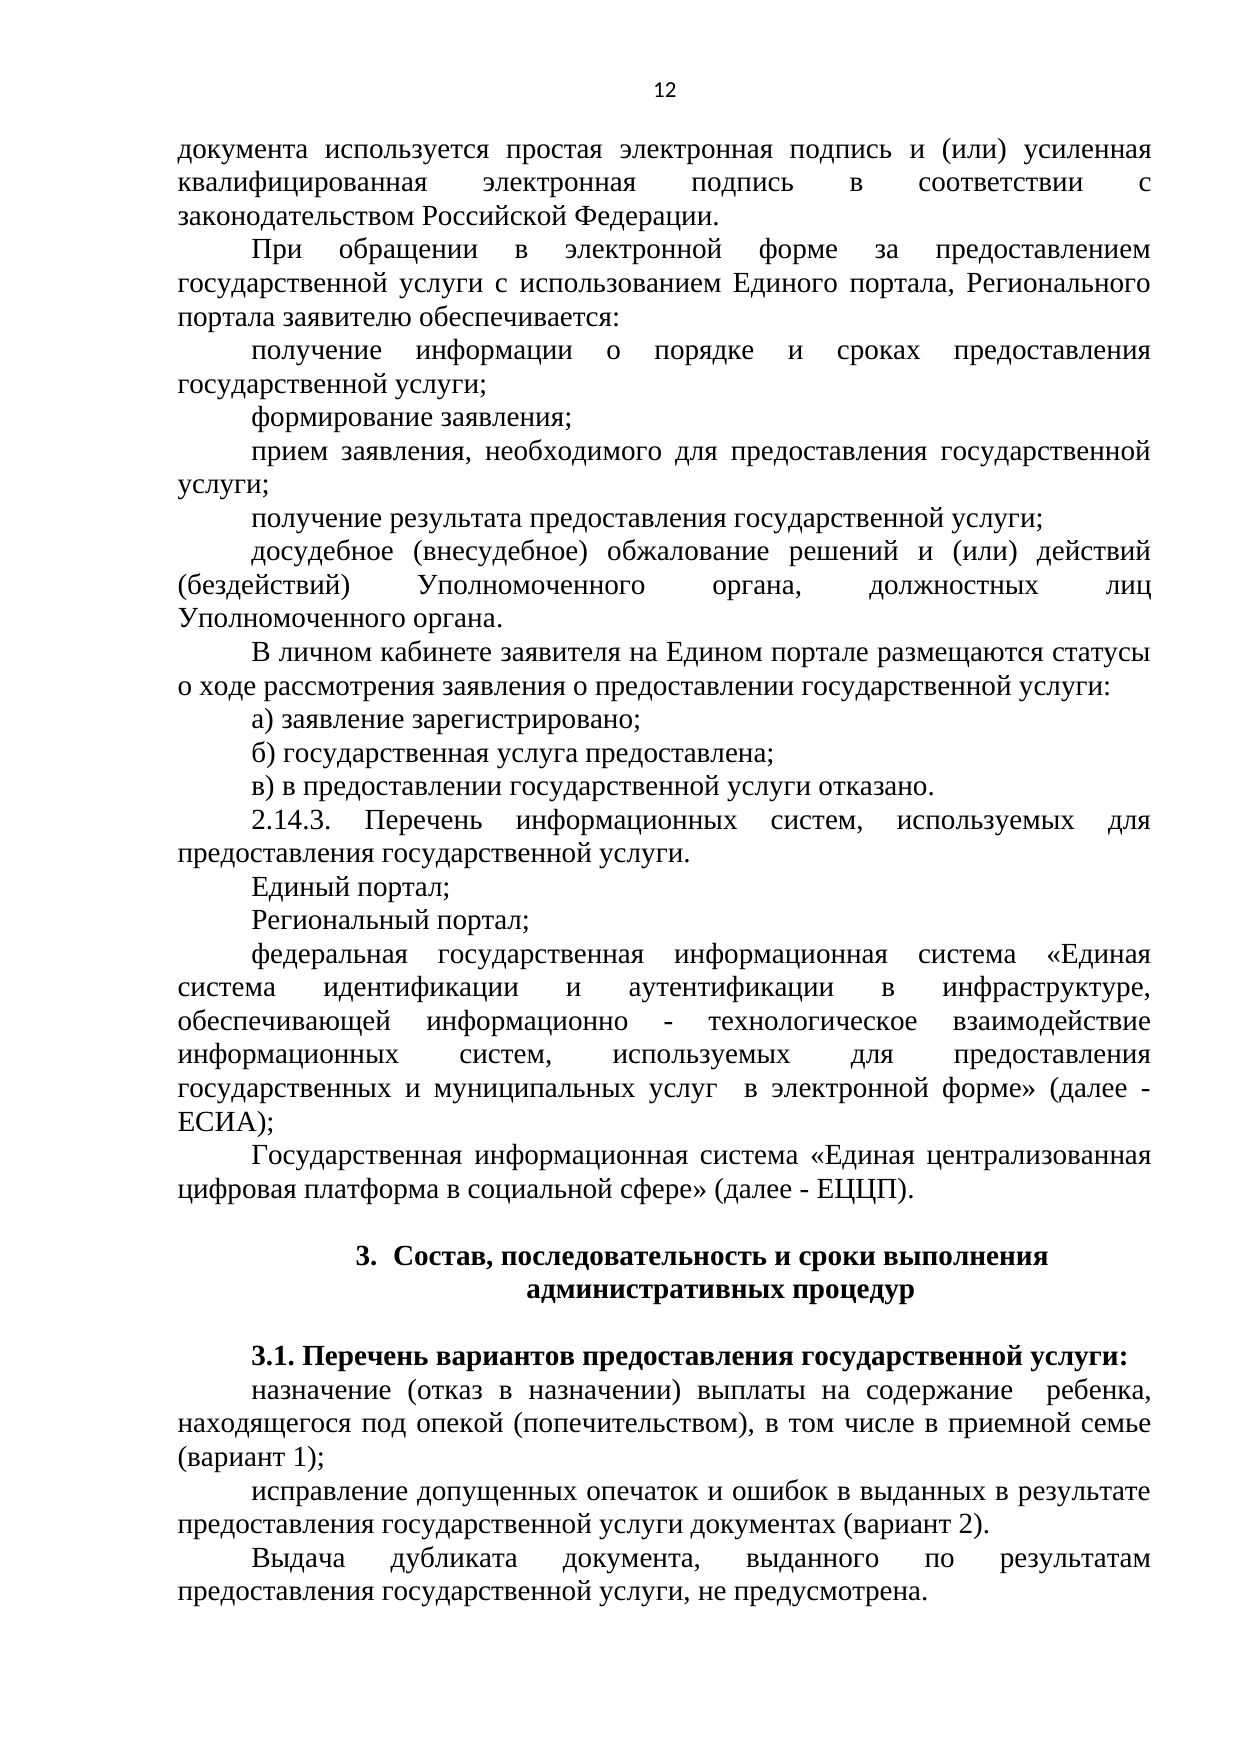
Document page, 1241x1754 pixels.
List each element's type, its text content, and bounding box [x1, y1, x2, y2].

text досудебное (внесудебное) обжалование решений и (или) действий (бездействий) Уполномоченного органа, должностных лиц Уполномоченного органа. [177, 533, 1152, 634]
text формирование заявления; [177, 399, 1152, 433]
text исправление допущенных опечаток и ошибок в выданных в результате предоставления государственной услуги документах (вариант 2). [177, 1473, 1152, 1540]
text получение результата предоставления государственной услуги; [177, 500, 1152, 533]
text в) в предоставлении государственной услуги отказано. [177, 768, 1152, 802]
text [177, 131, 1152, 232]
text назначение (отказ в назначении) выплаты на содержание ребенка, находящегося под опекой (попечительством), в том числе в приемной семье (вариант 1); [177, 1372, 1152, 1473]
text а) заявление зарегистрировано; [177, 701, 1152, 735]
text прием заявления, необходимого для предоставления государственной услуги; [177, 433, 1152, 500]
text б) государственная услуга предоставлена; [177, 735, 1152, 768]
text При обращении в электронной форме за предоставлением государственной услуги с использованием Единого портала, Регионального портала заявителю обеспечивается: [177, 232, 1152, 332]
text Единый портал; [177, 869, 1152, 902]
text Государственная информационная система «Единая централизованная цифровая платформа в социальной сфере» (далее - ЕЦЦП). [177, 1137, 1152, 1204]
text В личном кабинете заявителя на Едином портале размещаются статусы о ходе рассмотрения заявления о предоставлении государственной услуги: [177, 634, 1152, 701]
text получение информации о порядке и сроках предоставления государственной услуги; [177, 332, 1152, 399]
text Региональный портал; [177, 902, 1152, 936]
text 3.1. Перечень вариантов предоставления государственной услуги: [177, 1338, 1152, 1372]
list Состав, последовательность и сроки выполнения административных процедур [252, 1238, 1152, 1305]
text федеральная государственная информационная система «Единая система идентификации и аутентификации в инфраструктуре, обеспечивающей информационно - технологическое взаимодействие информационных систем, используемых для предоставления государственных и муниципальных услуг в электронной форме» (далее - ЕСИА); [177, 936, 1152, 1137]
text 2.14.3. Перечень информационных систем, используемых для предоставления государственной услуги. [177, 802, 1152, 869]
text Выдача дубликата документа, выданного по результатам предоставления государственной услуги, не предусмотрена. [177, 1540, 1152, 1607]
